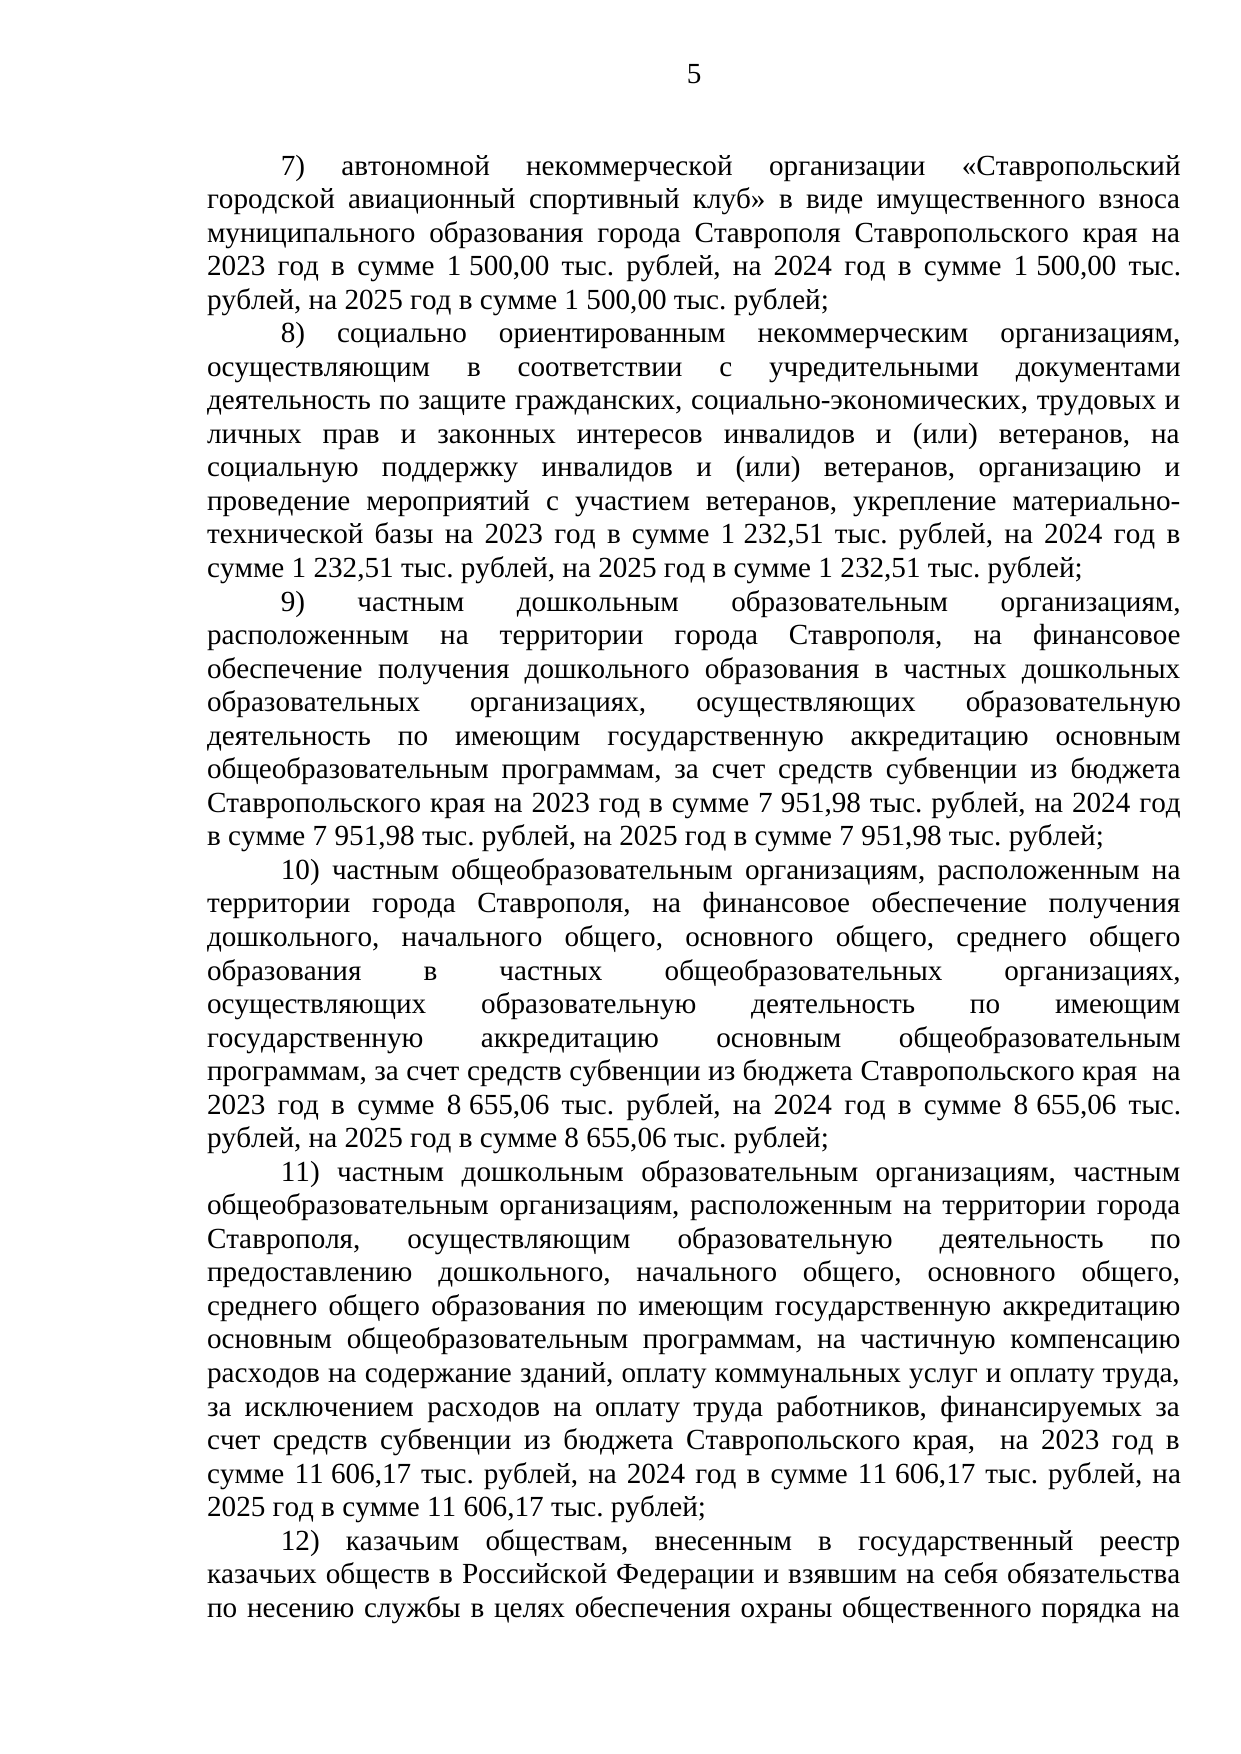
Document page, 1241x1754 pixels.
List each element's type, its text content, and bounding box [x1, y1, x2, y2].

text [207, 1523, 1181, 1623]
text 7) автономной некоммерческой организации «Ставропольский городской авиационный спортивный клуб» в виде имущественного взноса муниципального образования города Ставрополя Ставропольского края на 2023 год в сумме 1 500,00 тыс. рублей, на 2024 год в сумме 1 500,00 тыс. рублей, на 2025 год в сумме 1 500,00 тыс. рублей; [207, 148, 1181, 315]
text 11) частным дошкольным образовательным организациям, частным общеобразовательным организациям, расположенным на территории города Ставрополя, осуществляющим образовательную деятельность по предоставлению дошкольного, начального общего, основного общего, среднего общего образования по имеющим государственную аккредитацию основным общеобразовательным программам, на частичную компенсацию расходов на содержание зданий, оплату коммунальных услуг и оплату труда, за исключением расходов на оплату труда работников, финансируемых за счет средств субвенции из бюджета Ставропольского края, на 2023 год в сумме 11 606,17 тыс. рублей, на 2024 год в сумме 11 606,17 тыс. рублей, на 2025 год в сумме 11 606,17 тыс. рублей; [207, 1154, 1181, 1523]
text 9) частным дошкольным образовательным организациям, расположенным на территории города Ставрополя, на финансовое обеспечение получения дошкольного образования в частных дошкольных образовательных организациях, осуществляющих образовательную деятельность по имеющим государственную аккредитацию основным общеобразовательным программам, за счет средств субвенции из бюджета Ставропольского края на 2023 год в сумме 7 951,98 тыс. рублей, на 2024 год в сумме 7 951,98 тыс. рублей, на 2025 год в сумме 7 951,98 тыс. рублей; [207, 584, 1181, 852]
text 10) частным общеобразовательным организациям, расположенным на территории города Ставрополя, на финансовое обеспечение получения дошкольного, начального общего, основного общего, среднего общего образования в частных общеобразовательных организациях, осуществляющих образовательную деятельность по имеющим государственную аккредитацию основным общеобразовательным программам, за счет средств субвенции из бюджета Ставропольского края на 2023 год в сумме 8 655,06 тыс. рублей, на 2024 год в сумме 8 655,06 тыс. рублей, на 2025 год в сумме 8 655,06 тыс. рублей; [207, 852, 1181, 1154]
text 8) социально ориентированным некоммерческим организациям, осуществляющим в соответствии с учредительными документами деятельность по защите гражданских, социально-экономических, трудовых и личных прав и законных интересов инвалидов и (или) ветеранов, на социальную поддержку инвалидов и (или) ветеранов, организацию и проведение мероприятий с участием ветеранов, укрепление материально-технической базы на 2023 год в сумме 1 232,51 тыс. рублей, на 2024 год в сумме 1 232,51 тыс. рублей, на 2025 год в сумме 1 232,51 тыс. рублей; [207, 315, 1181, 584]
